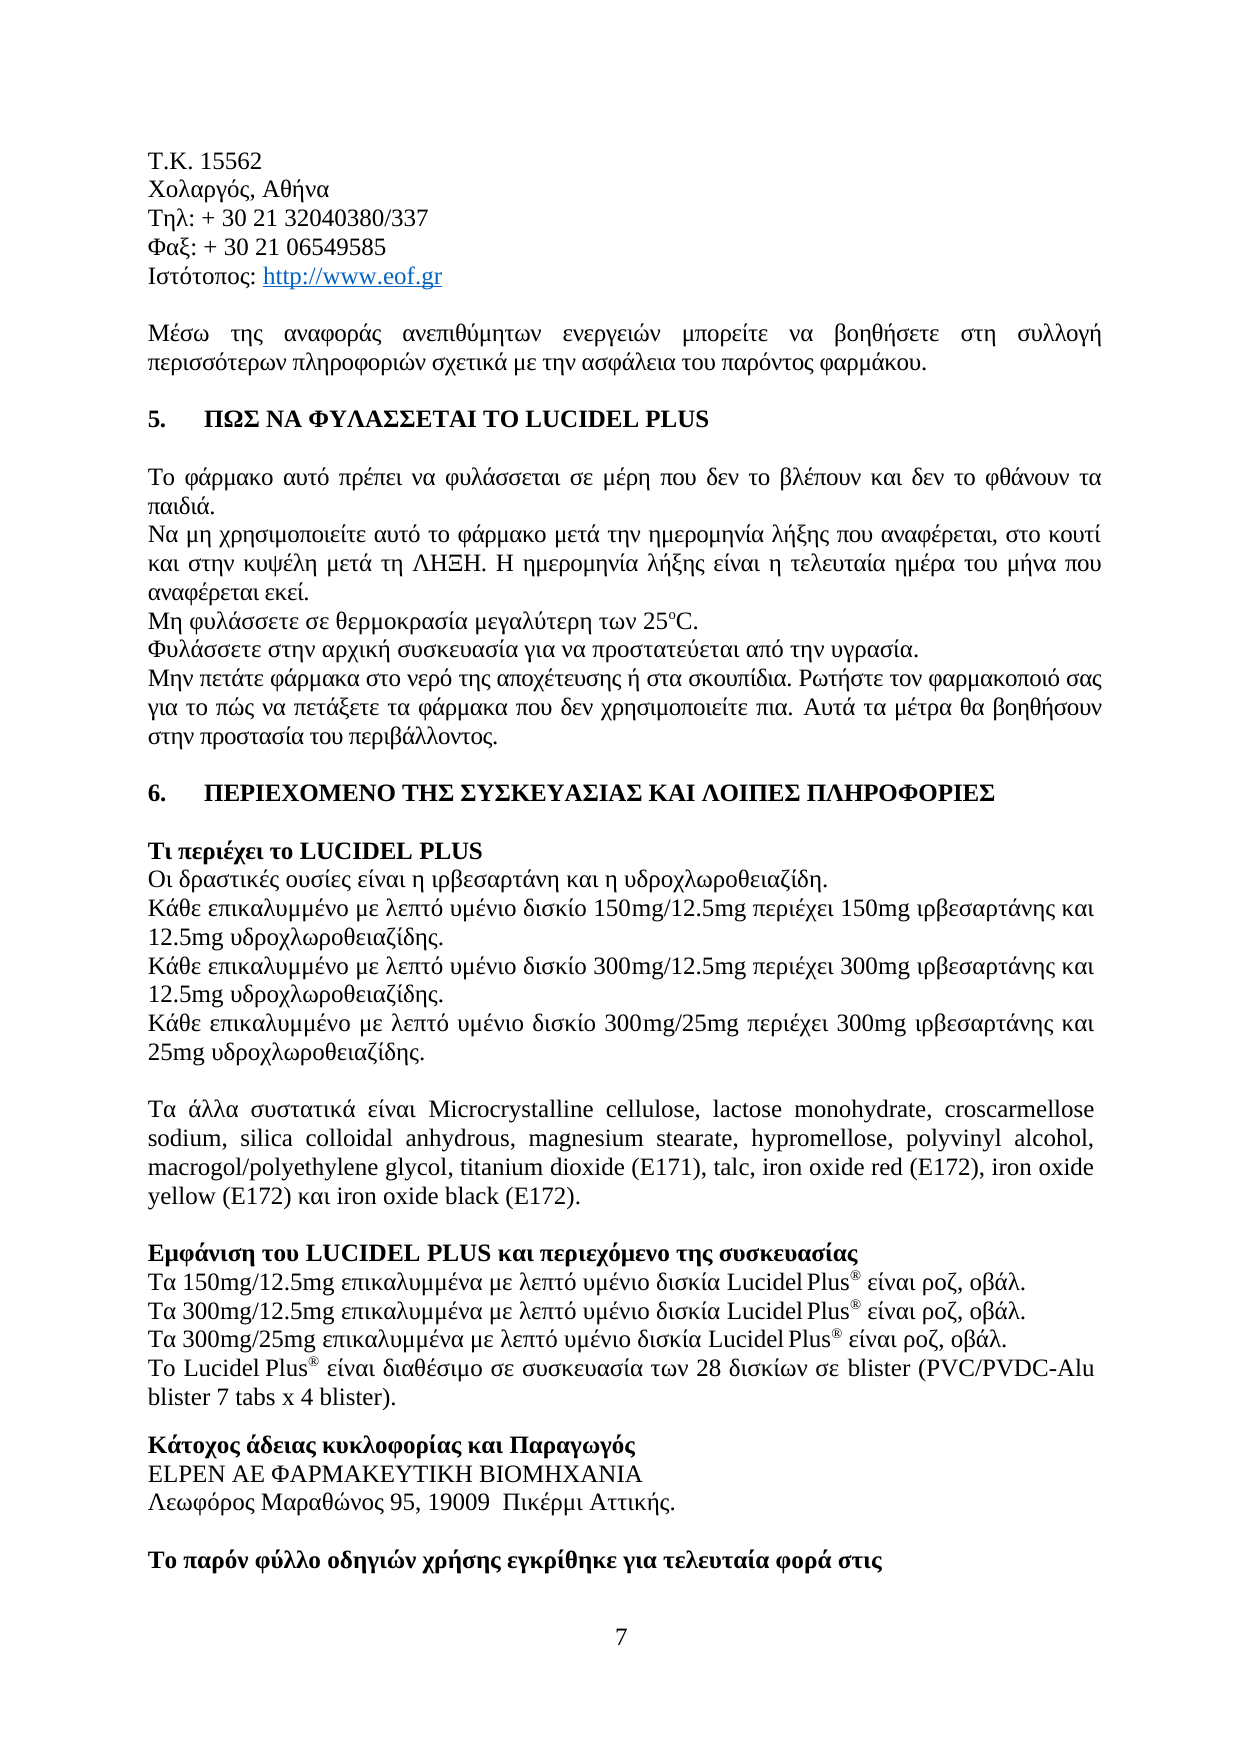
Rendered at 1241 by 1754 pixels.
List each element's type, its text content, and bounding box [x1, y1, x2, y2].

text Το Lucidel Plus® είναι διαθέσιμο σε συσκευασία των 28 δισκίων σε blister (PVC/PVDC-Alu blister 7 tabs x 4 blister). [148, 1353, 1094, 1411]
text Το παρόν φύλλο οδηγιών χρήσης εγκρίθηκε για τελευταία φορά στις [148, 1545, 1103, 1574]
text Μη φυλάσσετε σε θερμοκρασία μεγαλύτερη των 25oC. [148, 606, 1094, 634]
text Τα άλλα συστατικά είναι Microcrystalline cellulose, lactose monohydrate, croscarmellose sodium, silica colloidal anhydrous, magnesium stearate, hypromellose, polyvinyl alcohol, macrogol/polyethylene glycol, titanium dioxide (E171), talc, iron oxide red (E172), iron oxide yellow (E172) και iron oxide black (E172). [148, 1094, 1094, 1209]
text Τα 150mg/12.5mg επικαλυμμένα με λεπτό υμένιο δισκία Lucidel Plus® είναι ροζ, οβάλ. [148, 1267, 1094, 1296]
text Να μη χρησιμοποιείτε αυτό το φάρμακο μετά την ημερομηνία λήξης που αναφέρεται, στο κουτί και στην κυψέλη μετά τη ΛΗΞΗ. Η ημερομηνία λήξης είναι η τελευταία ημέρα του μήνα που αναφέρεται εκεί. [148, 519, 1103, 606]
text Κάθε επικαλυμμένο με λεπτό υμένιο δισκίο 300mg/25mg περιέχει 300mg ιρβεσαρτάνης και 25mg υδροχλωροθειαζίδης. [148, 1008, 1094, 1066]
text 6. ΠΕΡΙΕΧΟΜΕΝΟ ΤΗΣ ΣΥΣΚΕΥΑΣΙΑΣ ΚΑΙ ΛΟΙΠΕΣ ΠΛΗΡΟΦΟΡΙΕΣ [148, 778, 1103, 807]
text Κάθε επικαλυμμένο με λεπτό υμένιο δισκίο 300mg/12.5mg περιέχει 300mg ιρβεσαρτάνης και 12.5mg υδροχλωροθειαζίδης. [148, 951, 1094, 1008]
text Λεωφόρος Μαραθώνος 95, 19009 Πικέρμι Αττικής. [148, 1487, 1094, 1516]
text Τι περιέχει το LUCIDEL PLUS [148, 836, 1103, 864]
text Οι δραστικές ουσίες είναι η ιρβεσαρτάνη και η υδροχλωροθειαζίδη. [148, 864, 1094, 893]
text Φυλάσσετε στην αρχική συσκευασία για να προστατεύεται από την υγρασία. [148, 634, 1094, 663]
text Το φάρμακο αυτό πρέπει να φυλάσσεται σε μέρη που δεν το βλέπουν και δεν το φθάνουν τα παιδιά. [148, 462, 1103, 519]
text Κάτοχος άδειας κυκλοφορίας και Παραγωγός [148, 1430, 1094, 1459]
text Χολαργός, Αθήνα [148, 174, 1094, 203]
text Φαξ: + 30 21 06549585 [148, 232, 1094, 261]
text Εμφάνιση του LUCIDEL PLUS και περιεχόμενο της συσκευασίας [148, 1238, 1103, 1267]
text Κάθε επικαλυμμένο με λεπτό υμένιο δισκίο 150mg/12.5mg περιέχει 150mg ιρβεσαρτάνης και 12.5mg υδροχλωροθειαζίδης. [148, 893, 1094, 951]
text 5. ΠΩΣ ΝΑ ΦΥΛΑΣΣΕΤΑΙ ΤΟ LUCIDEL PLUS [148, 404, 1103, 433]
text Τα 300mg/12.5mg επικαλυμμένα με λεπτό υμένιο δισκία Lucidel Plus® είναι ροζ, οβάλ. [148, 1296, 1094, 1324]
text Τα 300mg/25mg επικαλυμμένα με λεπτό υμένιο δισκία Lucidel Plus® είναι ροζ, οβάλ. [148, 1324, 1094, 1353]
text Μην πετάτε φάρμακα στο νερό της αποχέτευσης ή στα σκουπίδια. Ρωτήστε τον φαρμακοποιό σας για το πώς να πετάξετε τα φάρμακα που δεν χρησιμοποιείτε πια. Αυτά τα μέτρα θα βοηθήσουν στην προστασία του περιβάλλοντος. [148, 663, 1103, 749]
text Τηλ: + 30 21 32040380/337 [148, 203, 1094, 232]
text Ιστότοπος: http://www.eof.gr [148, 261, 1103, 289]
text ELPEN ΑΕ ΦΑΡΜΑΚΕΥΤΙΚΗ ΒΙΟΜΗΧΑΝΙΑ [148, 1459, 1094, 1487]
text Μέσω της αναφοράς ανεπιθύμητων ενεργειών μπορείτε να βοηθήσετε στη συλλογή περισσότερων πληροφοριών σχετικά με την ασφάλεια του παρόντος φαρμάκου. [148, 318, 1103, 376]
text Τ.Κ. 15562 [148, 146, 1094, 174]
